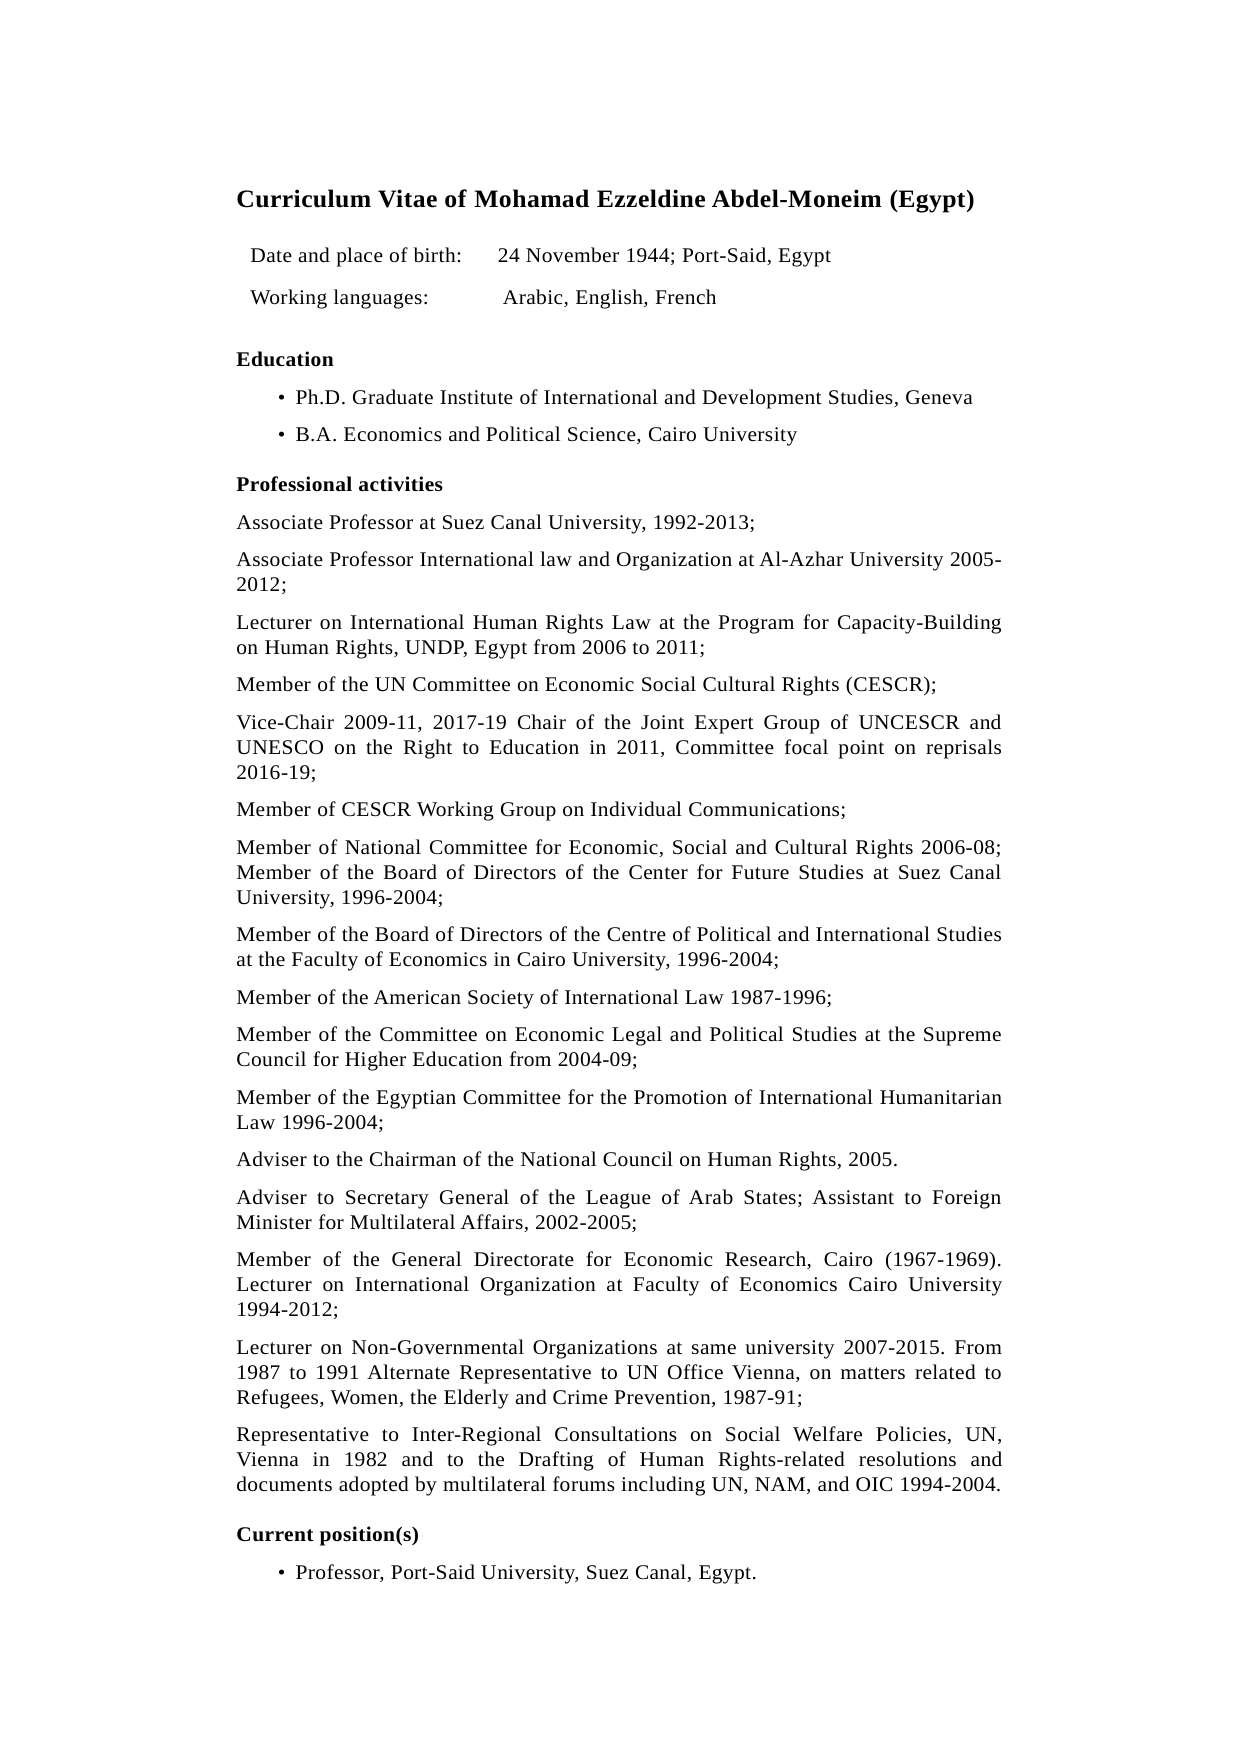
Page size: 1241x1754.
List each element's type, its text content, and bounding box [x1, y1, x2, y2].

text Associate Professor at Suez Canal University, 1992-2013; [236, 509, 1004, 534]
text Member of the Egyptian Committee for the Promotion of International Humanitarian Law 1996-2004; [236, 1084, 1004, 1134]
text Current position(s) [118, 1522, 1004, 1547]
table_header Date and place of birth: [250, 238, 483, 280]
table_header 24 November 1944; Port-Said, Egypt [483, 238, 1012, 280]
text Member of CESCR Working Group on Individual Communications; [236, 797, 1004, 822]
text Member of the UN Committee on Economic Social Cultural Rights (CESCR); [236, 672, 1004, 697]
text Adviser to Secretary General of the League of Arab States; Assistant to Foreign Minister for Multilateral Affairs, 2002-2005; [236, 1184, 1004, 1234]
text Adviser to the Chairman of the National Council on Human Rights, 2005. [236, 1147, 1004, 1172]
text Member of the Committee on Economic Legal and Political Studies at the Supreme Council for Higher Education from 2004-09; [236, 1022, 1004, 1072]
table_cell Working languages: [250, 280, 483, 322]
text Education [118, 347, 1004, 372]
table_cell Arabic, English, French [483, 280, 1012, 322]
text Representative to Inter-Regional Consultations on Social Welfare Policies, UN, Vienna in 1982 and to the Drafting of Human Rights-related resolutions and documents adopted by multilateral forums including UN, NAM, and OIC 1994-2004. [236, 1422, 1004, 1497]
text Member of the American Society of International Law 1987-1996; [236, 984, 1004, 1009]
text Ph.D. Graduate Institute of International and Development Studies, Geneva [278, 384, 1122, 409]
text Lecturer on Non-Governmental Organizations at same university 2007-2015. From 1987 to 1991 Alternate Representative to UN Office Vienna, on matters related to Refugees, Women, the Elderly and Crime Prevention, 1987-91; [236, 1334, 1004, 1409]
text Member of the Board of Directors of the Centre of Political and International Studies at the Faculty of Economics in Cairo University, 1996-2004; [236, 922, 1004, 972]
text Vice-Chair 2009-11, 2017-19 Chair of the Joint Expert Group of UNCESCR and UNESCO on the Right to Education in 2011, Committee focal point on reprisals 2016-19; [236, 709, 1004, 784]
text Member of the General Directorate for Economic Research, Cairo (1967-1969). Lecturer on International Organization at Faculty of Economics Cairo University 1994-2012; [236, 1247, 1004, 1322]
text Professor, Port-Said University, Suez Canal, Egypt. [278, 1559, 1122, 1584]
text Associate Professor International law and Organization at Al-Azhar University 2005-2012; [236, 547, 1004, 597]
text Member of National Committee for Economic, Social and Cultural Rights 2006-08; Member of the Board of Directors of the Center for Future Studies at Suez Canal University, 1996-2004; [236, 834, 1004, 909]
text Curriculum Vitae of Mohamad Ezzeldine Abdel-Moneim (Egypt) [118, 185, 1004, 213]
text Professional activities [118, 472, 1004, 497]
text B.A. Economics and Political Science, Cairo University [278, 422, 1122, 447]
text Lecturer on International Human Rights Law at the Program for Capacity-Building on Human Rights, UNDP, Egypt from 2006 to 2011; [236, 609, 1004, 659]
